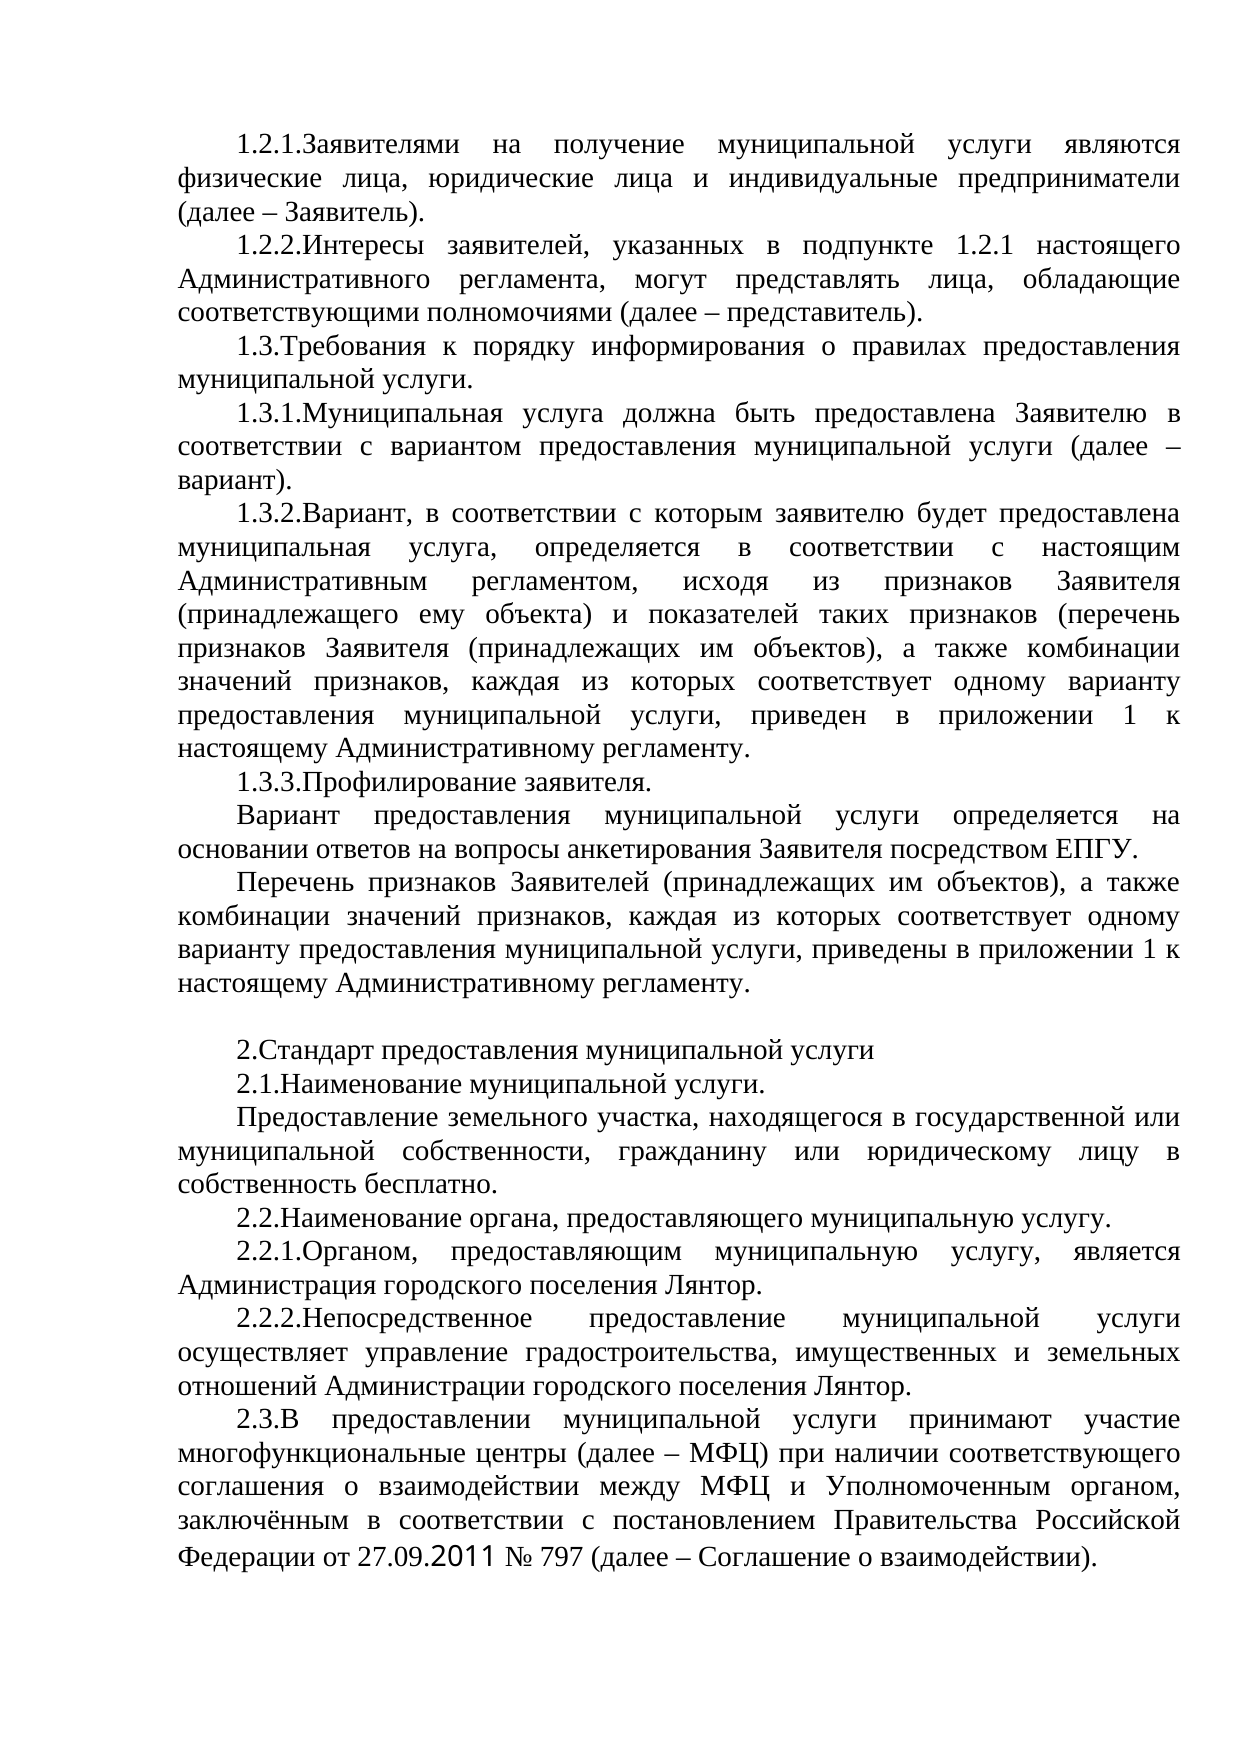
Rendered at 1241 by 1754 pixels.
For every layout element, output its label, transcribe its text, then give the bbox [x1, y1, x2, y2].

text Вариант предоставления муниципальной услуги определяется на основании ответов на вопросы анкетирования Заявителя посредством ЕПГУ. [177, 797, 1181, 864]
text 2.3.В предоставлении муниципальной услуги принимают участие многофункциональные центры (далее – МФЦ) при наличии соответствующего соглашения о взаимодействии между МФЦ и Уполномоченным органом, заключённым в соответствии с постановлением Правительства Российской Федерации от 27.09.2011 № 797 (далее – Соглашение о взаимодействии). [177, 1401, 1181, 1575]
text 1.2.2.Интересы заявителей, указанных в подпункте 1.2.1 настоящего Административного регламента, могут представлять лица, обладающие соответствующими полномочиями (далее – представитель). [177, 227, 1181, 328]
text 1.3.2.Вариант, в соответствии с которым заявителю будет предоставлена муниципальная услуга, определяется в соответствии с настоящим Административным регламентом, исходя из признаков Заявителя (принадлежащего ему объекта) и показателей таких признаков (перечень признаков Заявителя (принадлежащих им объектов), а также комбинации значений признаков, каждая из которых соответствует одному варианту предоставления муниципальной услуги, приведен в приложении 1 к настоящему Административному регламенту. [177, 496, 1181, 764]
text 1.2.1.Заявителями на получение муниципальной услуги являются физические лица, юридические лица и индивидуальные предприниматели (далее – Заявитель). [177, 127, 1181, 227]
text 1.3.1.Муниципальная услуга должна быть предоставлена Заявителю в соответствии с вариантом предоставления муниципальной услуги (далее – вариант). [177, 395, 1181, 496]
text 2.2.Наименование органа, предоставляющего муниципальную услугу. [177, 1200, 1181, 1233]
text 2.1.Наименование муниципальной услуги. [177, 1066, 1181, 1099]
text 2.Стандарт предоставления муниципальной услуги [177, 1032, 1181, 1066]
text Перечень признаков Заявителей (принадлежащих им объектов), а также комбинации значений признаков, каждая из которых соответствует одному варианту предоставления муниципальной услуги, приведены в приложении 1 к настоящему Административному регламенту. [177, 864, 1181, 999]
text 1.3.Требования к порядку информирования о правилах предоставления муниципальной услуги. [177, 328, 1181, 395]
text 2.2.1.Органом, предоставляющим муниципальную услугу, является Администрация городского поселения Лянтор. [177, 1233, 1181, 1301]
text Предоставление земельного участка, находящегося в государственной или муниципальной собственности, гражданину или юридическому лицу в собственность бесплатно. [177, 1099, 1181, 1200]
text 2.2.2.Непосредственное предоставление муниципальной услуги осуществляет управление градостроительства, имущественных и земельных отношений Администрации городского поселения Лянтор. [177, 1301, 1181, 1401]
text 1.3.3.Профилирование заявителя. [177, 764, 1181, 797]
